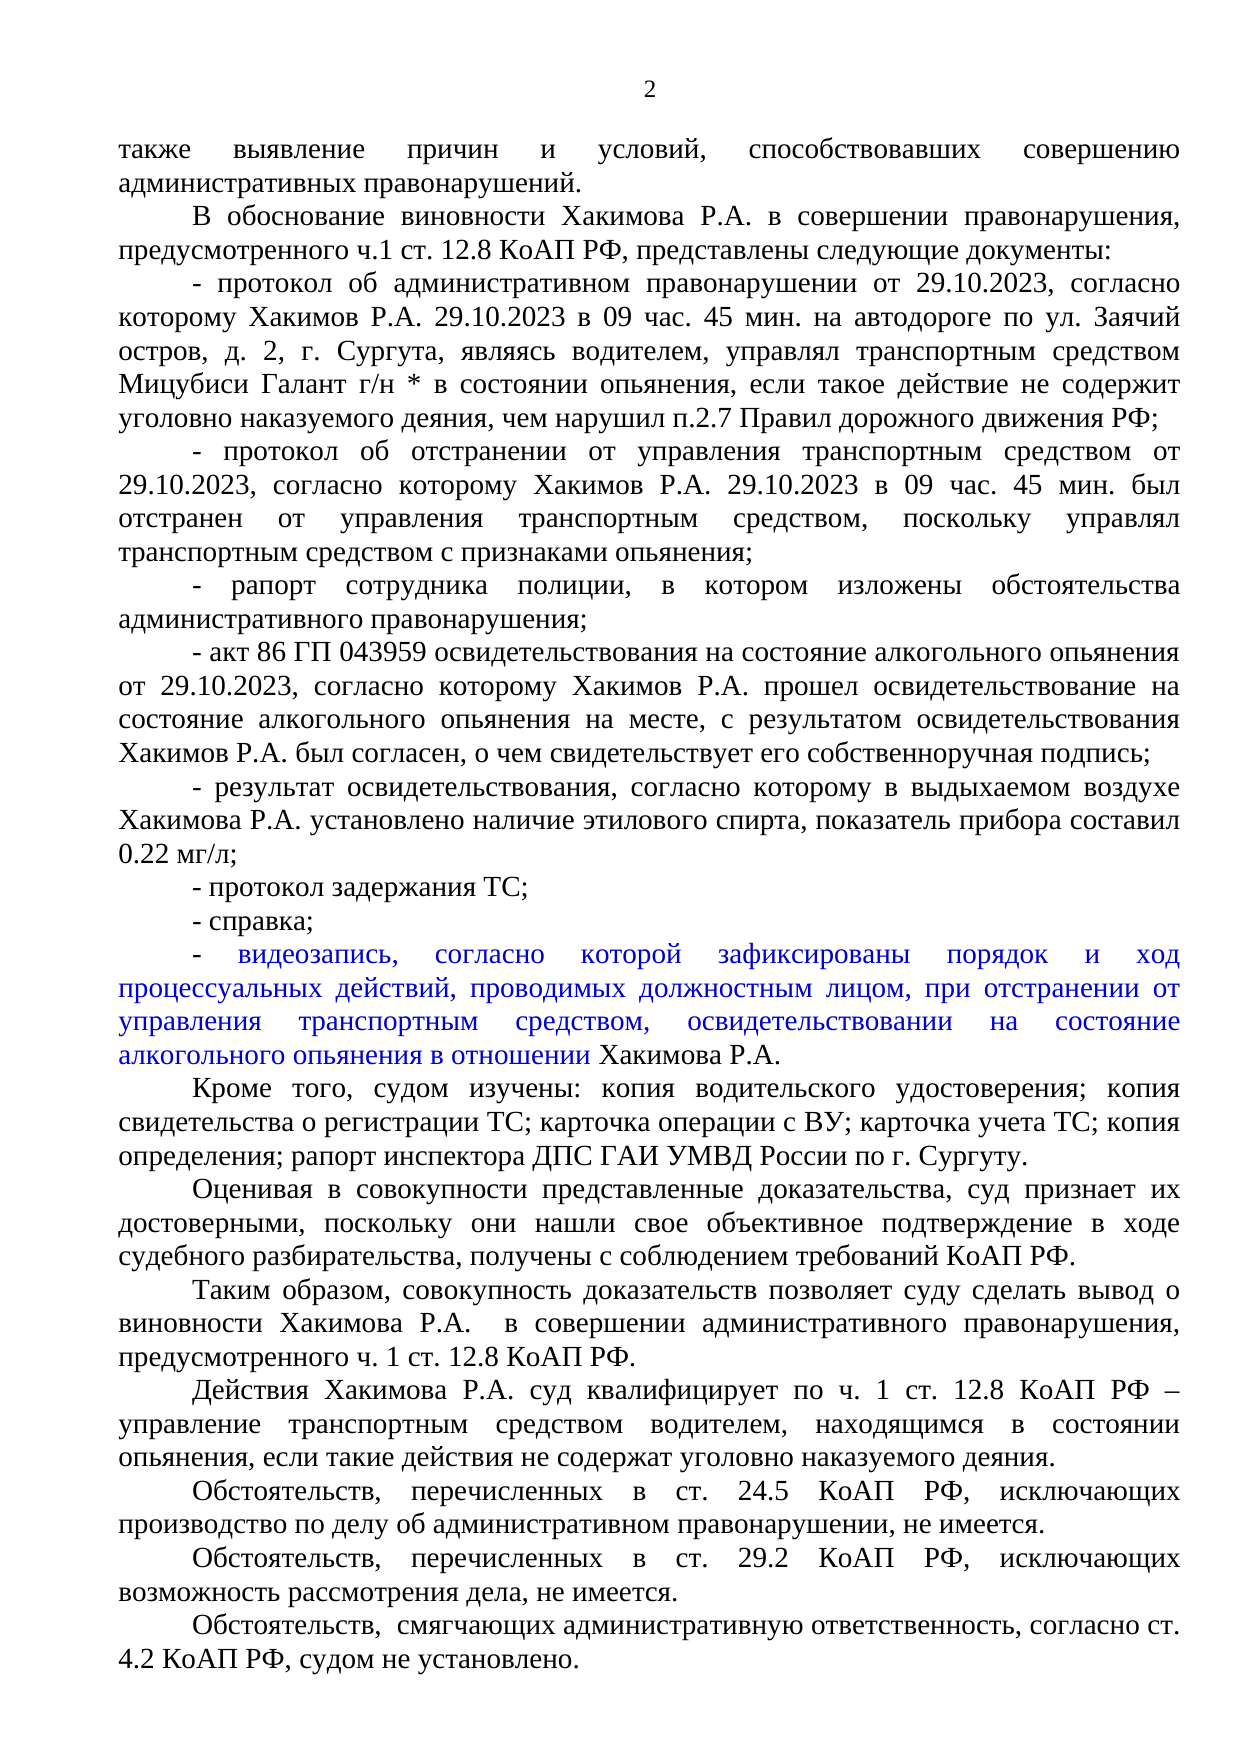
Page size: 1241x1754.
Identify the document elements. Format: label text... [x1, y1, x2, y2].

text Действия Хакимова Р.А. суд квалифицирует по ч. 1 ст. 12.8 КоАП РФ – управление транспортным средством водителем, находящимся в состоянии опьянения, если такие действия не содержат уголовно наказуемого деяния. [118, 1372, 1181, 1473]
text - справка; [118, 903, 1181, 936]
text - видеозапись, согласно которой зафиксированы порядок и ход процессуальных действий, проводимых должностным лицом, при отстранении от управления транспортным средством, освидетельствовании на состояние алкогольного опьянения в отношении Хакимова Р.А. [118, 936, 1181, 1071]
text - протокол об отстранении от управления транспортным средством от 29.10.2023, согласно которому Хакимов Р.А. 29.10.2023 в 09 час. 45 мин. был отстранен от управления транспортным средством, поскольку управлял транспортным средством с признаками опьянения; [118, 433, 1181, 567]
text - результат освидетельствования, согласно которому в выдыхаемом воздухе Хакимова Р.А. установлено наличие этилового спирта, показатель прибора составил 0.22 мг/л; [118, 769, 1181, 869]
text Оценивая в совокупности представленные доказательства, суд признает их достоверными, поскольку они нашли свое объективное подтверждение в ходе судебного разбирательства, получены с соблюдением требований КоАП РФ. [118, 1171, 1181, 1272]
text - акт 86 ГП 043959 освидетельствования на состояние алкогольного опьянения от 29.10.2023, согласно которому Хакимов Р.А. прошел освидетельствование на состояние алкогольного опьянения на месте, с результатом освидетельствования Хакимов Р.А. был согласен, о чем свидетельствует его собственноручная подпись; [118, 634, 1181, 769]
text Кроме того, судом изучены: копия водительского удостоверения; копия свидетельства о регистрации ТС; карточка операции с ВУ; карточка учета ТС; копия определения; рапорт инспектора ДПС ГАИ УМВД России по г. Сургуту. [118, 1071, 1181, 1171]
text - протокол задержания ТС; [118, 869, 1181, 903]
text Обстоятельств, перечисленных в ст. 29.2 КоАП РФ, исключающих возможность рассмотрения дела, не имеется. [118, 1540, 1181, 1607]
text В обоснование виновности Хакимова Р.А. в совершении правонарушения, предусмотренного ч.1 ст. 12.8 КоАП РФ, представлены следующие документы: [118, 198, 1181, 266]
text Обстоятельств, перечисленных в ст. 24.5 КоАП РФ, исключающих производство по делу об административном правонарушении, не имеется. [118, 1473, 1181, 1540]
text Обстоятельств, смягчающих административную ответственность, согласно ст. 4.2 КоАП РФ, судом не установлено. [118, 1607, 1181, 1674]
text - рапорт сотрудника полиции, в котором изложены обстоятельства административного правонарушения; [118, 567, 1181, 634]
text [118, 131, 1181, 198]
text Таким образом, совокупность доказательств позволяет суду сделать вывод о виновности Хакимова Р.А. в совершении административного правонарушения, предусмотренного ч. 1 ст. 12.8 КоАП РФ. [118, 1272, 1181, 1372]
text - протокол об административном правонарушении от 29.10.2023, согласно которому Хакимов Р.А. 29.10.2023 в 09 час. 45 мин. на автодороге по ул. Заячий остров, д. 2, г. Сургута, являясь водителем, управлял транспортным средством Мицубиси Галант г/н * в состоянии опьянения, если такое действие не содержит уголовно наказуемого деяния, чем нарушил п.2.7 Правил дорожного движения РФ; [118, 266, 1181, 433]
